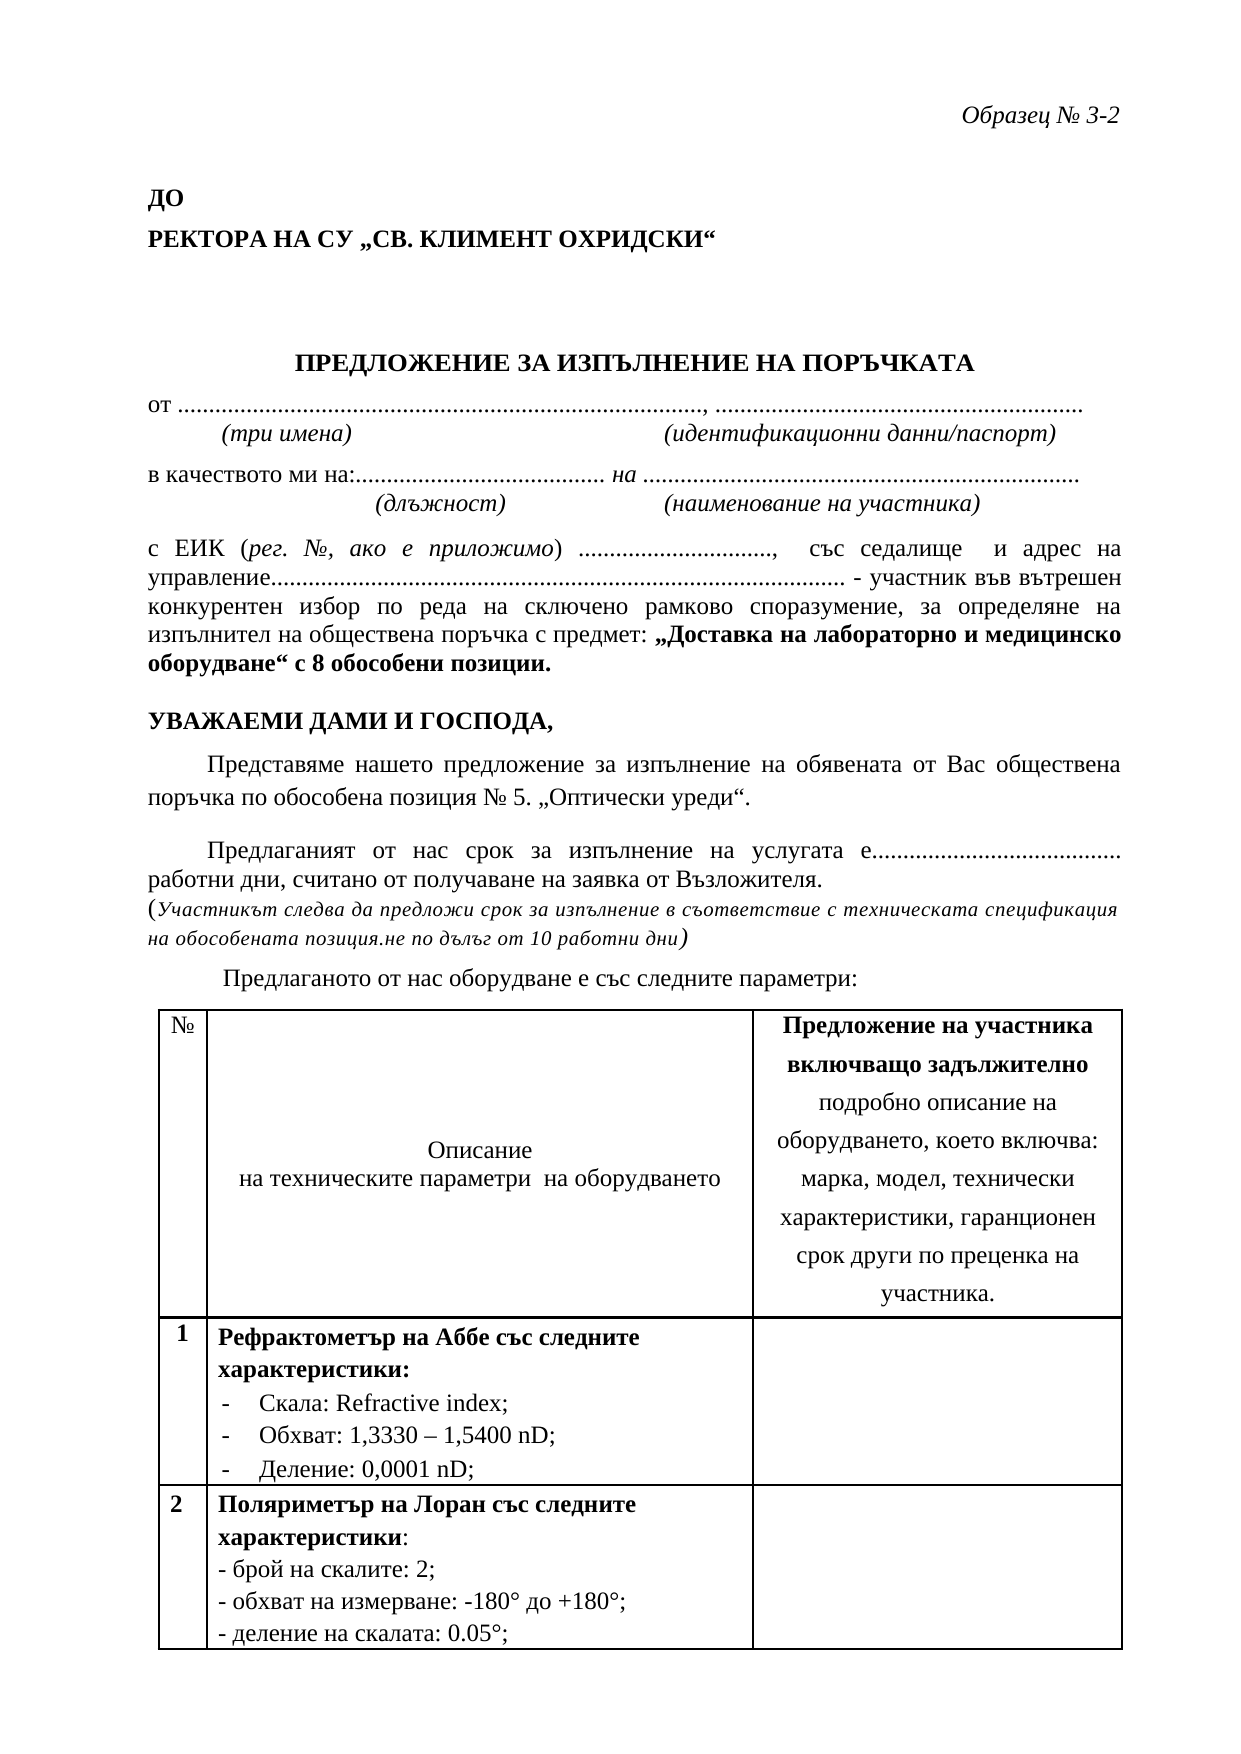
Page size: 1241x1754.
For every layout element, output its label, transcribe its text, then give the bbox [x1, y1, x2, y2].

text в качеството ми на:........................................ на ...................................................................... [148, 459, 1122, 488]
table_header Предложение на участника включващо задължително подробно описание на оборудването, което включва: марка, модел, технически характеристики, гаранционен срок други по преценка на участника. [754, 1011, 1121, 1316]
text с ЕИК (рег. №, ако е приложимо) ..............................., със седалище и адрес на управление............................................................................................ - участник във вътрешен конкурентен избор по реда на сключено рамково споразумение, за определяне на изпълнител на обществена поръчка с предмет: „Доставка на лабораторно и медицинско оборудване“ с 8 обособени позиции. [148, 533, 1122, 677]
text Представяме нашето предложение за изпълнение на обявената от Вас обществена поръчка по обособена позиция № 5. „Оптически уреди“. [148, 749, 1122, 810]
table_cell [208, 1486, 752, 1648]
table_header Описание на техническите параметри на оборудването [208, 1011, 752, 1316]
text Предлаганото от нас оборудване е със следните параметри: [148, 963, 1122, 992]
text УВАЖАЕМИ ДАМИ И ГОСПОДА, [148, 706, 1122, 734]
text ПРЕДЛОЖЕНИЕ ЗА ИЗПЪЛНЕНИЕ НА ПОРЪЧКАТА [148, 348, 1122, 377]
table_cell [754, 1486, 1121, 1648]
table_cell Рефрактометър на Аббе със следните характеристики: Скала: Refractive index; Обхват: 1,3330 – 1,5400 nD; Деление: 0,0001 nD; [208, 1319, 752, 1484]
text (Участникът следва да предложи срок за изпълнение в съответствие с техническата спецификация на обособената позиция.не по дълъг от 10 работни дни) [148, 893, 1122, 951]
text Образец № 3-2 [664, 100, 1122, 129]
table_cell [754, 1319, 1121, 1484]
table_cell 1 [160, 1319, 206, 1484]
text от ...................................................................................., ........................................................... [148, 389, 1122, 418]
text ДО [148, 183, 1122, 212]
table_header № [160, 1011, 206, 1316]
text Предлаганият от нас срок за изпълнение на услугата е........................................ работни дни, считано от получаване на заявка от Възложителя. [148, 836, 1122, 893]
text РЕКТОРА НА СУ „СВ. КЛИМЕНТ ОХРИДСКИ“ [148, 224, 1122, 253]
text (три имена) (идентификационни данни/паспорт) [148, 418, 1122, 447]
text (длъжност) (наименование на участника) [295, 488, 1122, 517]
table_cell 2 [160, 1486, 206, 1648]
